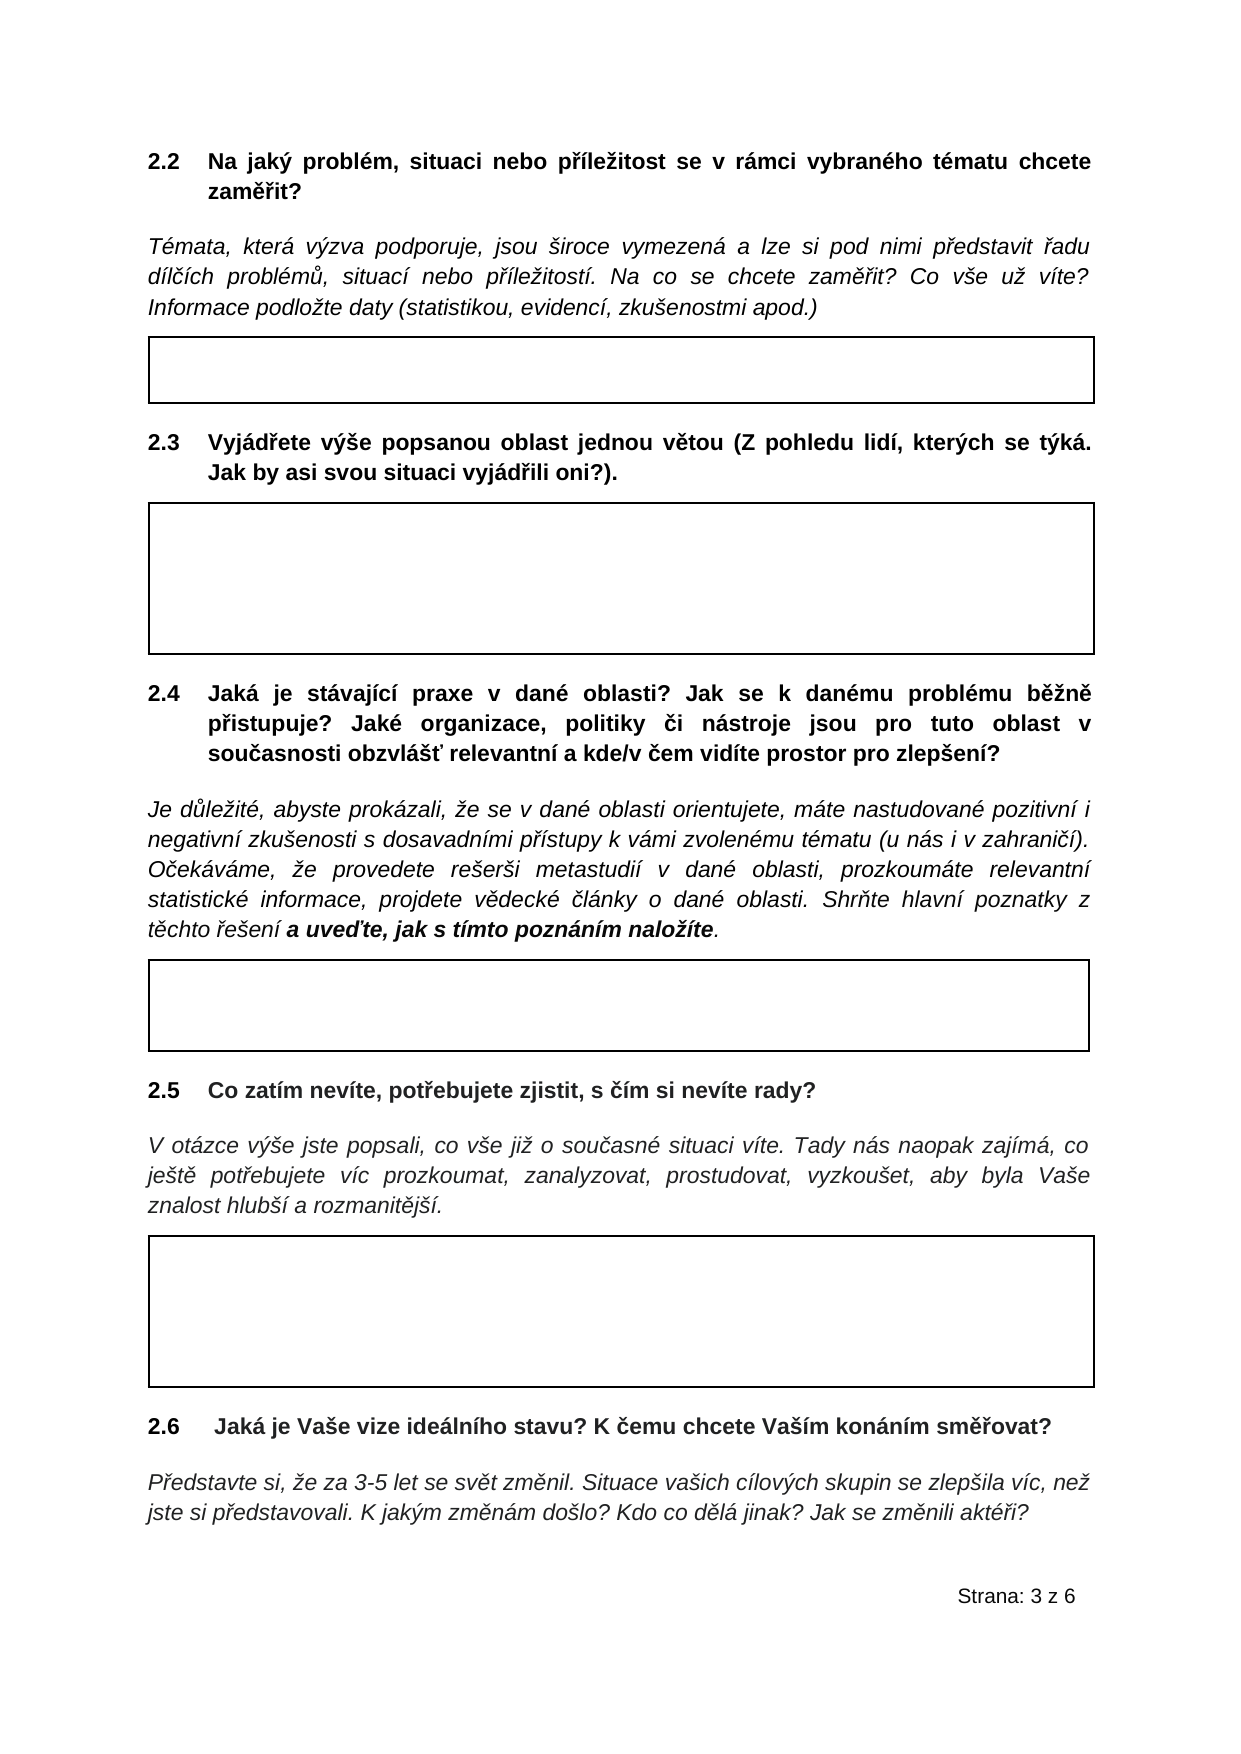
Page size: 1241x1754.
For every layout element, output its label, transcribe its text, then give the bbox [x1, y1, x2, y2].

list Jaká je stávající praxe v dané oblasti? Jak se k danému problému běžně přistupuje? Jaké organizace, politiky či nástroje jsou pro tuto oblast v současnosti obzvlášť relevantní a kde/v čem vidíte prostor pro zlepšení? [148, 698, 1093, 767]
list Vyjádřete výše popsanou oblast jednou větou (Z pohledu lidí, kterých se týká. Jak by asi svou situaci vyjádřili oni?). [148, 429, 1093, 485]
table_header [150, 504, 1093, 653]
text Představte si, že za 3-5 let se svět změnil. Situace vašich cílových skupin se zlepšila víc, než jste si představovali. K jakým změnám došlo? Kdo co dělá jinak? Jak se změnili aktéři? [148, 1468, 1093, 1525]
list Na jaký problém, situaci nebo příležitost se v rámci vybraného tématu chcete zaměřit? [148, 148, 1093, 204]
list Co zatím nevíte, potřebujete zjistit, s čím si nevíte rady? [148, 1077, 1093, 1103]
text Je důležité, abyste prokázali, že se v dané oblasti orientujete, máte nastudované pozitivní i negativní zkušenosti s dosavadními přístupy k vámi zvolenému tématu (u nás i v zahraničí). Očekáváme, že provedete rešerši metastudií v dané oblasti, prozkoumáte relevantní statistické informace, projdete vědecké články o dané oblasti. Shrňte hlavní poznatky z těchto řešení a uveďte, jak s tímto poznáním naložíte. [148, 796, 1093, 943]
table_header [150, 338, 1093, 402]
text V otázce výše jste popsali, co vše již o současné situaci víte. Tady nás naopak zajímá, co ještě potřebujete víc prozkoumat, zanalyzovat, prostudovat, vyzkoušet, aby byla Vaše znalost hlubší a rozmanitější. [148, 1132, 1093, 1219]
list Jaká je Vaše vize ideálního stavu? K čemu chcete Vaším konáním směřovat? [148, 1413, 1093, 1439]
table_header [150, 1237, 1093, 1386]
text Témata, která výzva podporuje, jsou široce vymezená a lze si pod nimi představit řadu dílčích problémů, situací nebo příležitostí. Na co se chcete zaměřit? Co vše už víte? Informace podložte daty (statistikou, evidencí, zkušenostmi apod.) [148, 233, 1093, 320]
table_header [150, 961, 1088, 1050]
